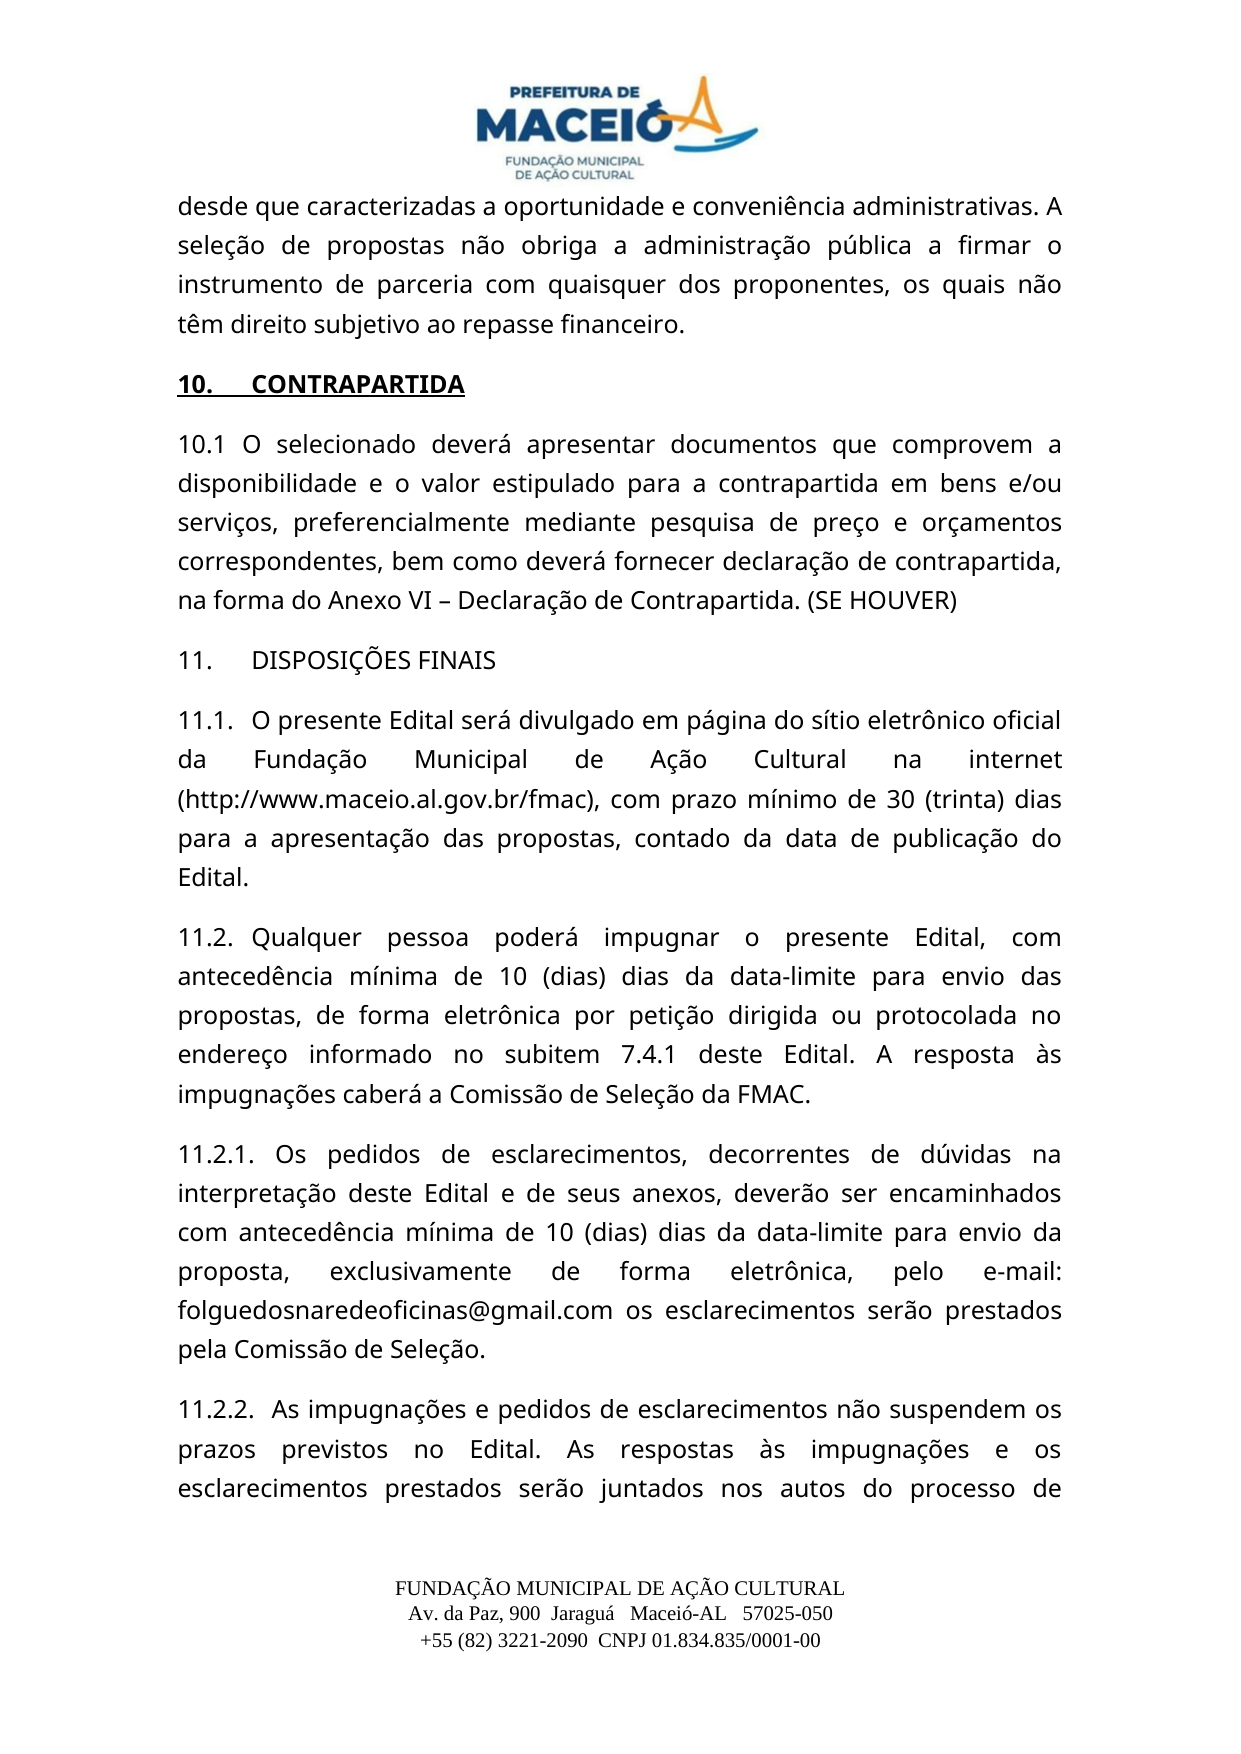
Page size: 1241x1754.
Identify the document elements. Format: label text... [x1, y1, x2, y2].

text 11. DISPOSIÇÕES FINAIS [177, 643, 1063, 677]
text 10.1 O selecionado deverá apresentar documentos que comprovem a disponibilidade e o valor estipulado para a contrapartida em bens e/ou serviços, preferencialmente mediante pesquisa de preço e orçamentos correspondentes, bem como deverá fornecer declaração de contrapartida, na forma do Anexo VI – Declaração de Contrapartida. (SE HOUVER) [177, 426, 1063, 617]
text 11.2. Qualquer pessoa poderá impugnar o presente Edital, com antecedência mínima de 10 (dias) dias da data-limite para envio das propostas, de forma eletrônica por petição dirigida ou protocolada no endereço informado no subitem 7.4.1 deste Edital. A resposta às impugnações caberá a Comissão de Seleção da FMAC. [177, 919, 1063, 1110]
text 10. CONTRAPARTIDA [177, 366, 1063, 400]
picture [473, 73, 767, 189]
text 11.2.1. Os pedidos de esclarecimentos, decorrentes de dúvidas na interpretação deste Edital e de seus anexos, deverão ser encaminhados com antecedência mínima de 10 (dias) dias da data-limite para envio da proposta, exclusivamente de forma eletrônica, pelo e-mail: folguedosnaredeoficinas@gmail.com os esclarecimentos serão prestados pela Comissão de Seleção. [177, 1136, 1063, 1366]
text 11.1. O presente Edital será divulgado em página do sítio eletrônico oficial da Fundação Municipal de Ação Cultural na internet (http://www.maceio.al.gov.br/fmac), com prazo mínimo de 30 (trinta) dias para a apresentação das propostas, contado da data de publicação do Edital. [177, 703, 1063, 894]
